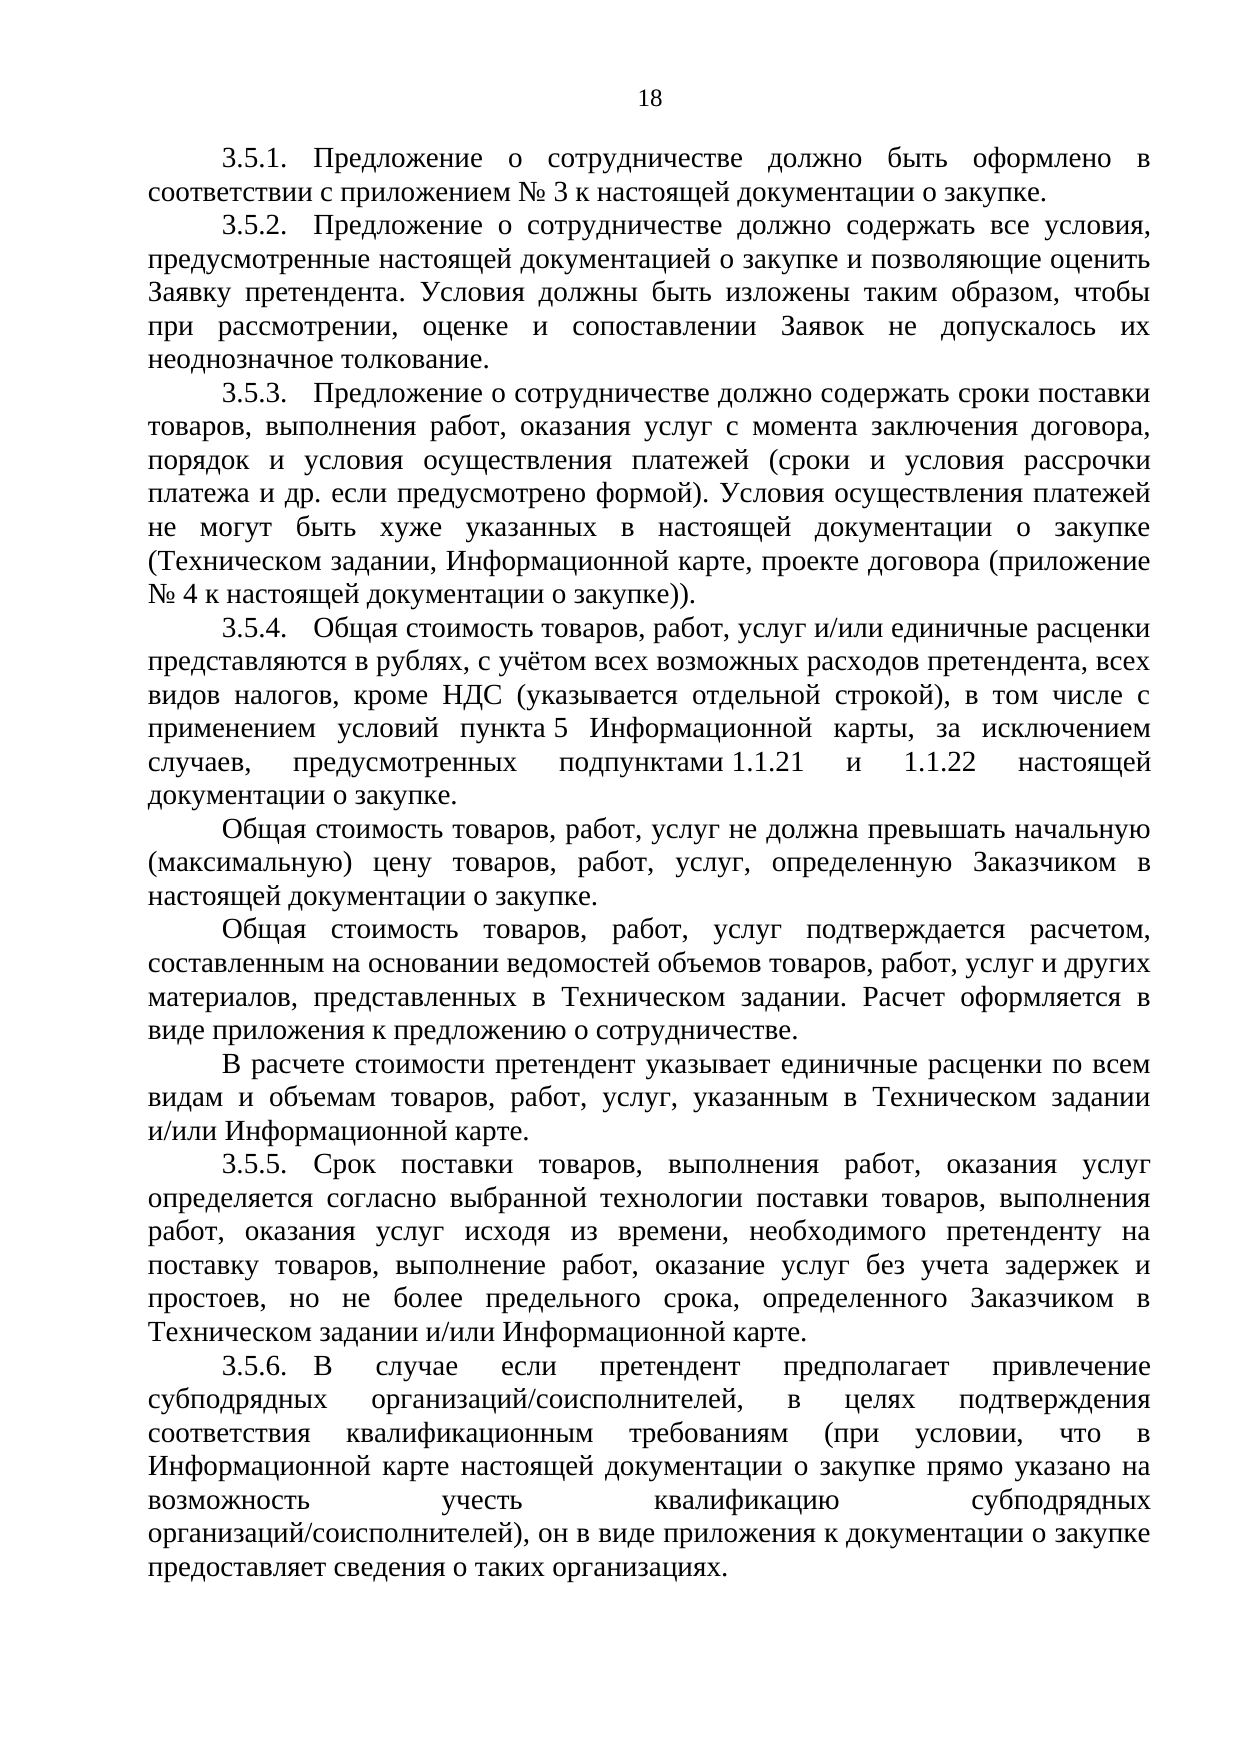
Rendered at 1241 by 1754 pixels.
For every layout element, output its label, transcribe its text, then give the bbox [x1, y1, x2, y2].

text В расчете стоимости претендент указывает единичные расценки по всем видам и объемам товаров, работ, услуг, указанным в Техническом задании и/или Информационной карте. [148, 1046, 1152, 1146]
list В случае если претендент предполагает привлечение субподрядных организаций/соисполнителей, в целях подтверждения соответствия квалификационным требованиям (при условии, что в Информационной карте настоящей документации о закупке прямо указано на возможность учесть квалификацию субподрядных организаций/соисполнителей), он в виде приложения к документации о закупке предоставляет сведения о таких организациях. [148, 1348, 1152, 1582]
text Общая стоимость товаров, работ, услуг подтверждается расчетом, составленным на основании ведомостей объемов товаров, работ, услуг и других материалов, представленных в Техническом задании. Расчет оформляется в виде приложения к предложению о сотрудничестве. [148, 912, 1152, 1046]
list Предложение о сотрудничестве должно быть оформлено в соответствии с приложением № 3 к настоящей документации о закупке. [148, 140, 1152, 207]
list Предложение о сотрудничестве должно содержать сроки поставки товаров, выполнения работ, оказания услуг с момента заключения договора, порядок и условия осуществления платежей (сроки и условия рассрочки платежа и др. если предусмотрено формой). Условия осуществления платежей не могут быть хуже указанных в настоящей документации о закупке (Техническом задании, Информационной карте, проекте договора (приложение № 4 к настоящей документации о закупке)). [148, 375, 1152, 610]
list Общая стоимость товаров, работ, услуг и/или единичные расценки представляются в рублях, с учётом всех возможных расходов претендента, всех видов налогов, кроме НДС (указывается отдельной строкой), в том числе с применением условий пункта 5 Информационной карты, за исключением случаев, предусмотренных подпунктами 1.1.21 и 1.1.22 настоящей документации о закупке. [148, 610, 1152, 811]
list Срок поставки товаров, выполнения работ, оказания услуг определяется согласно выбранной технологии поставки товаров, выполнения работ, оказания услуг исходя из времени, необходимого претенденту на поставку товаров, выполнение работ, оказание услуг без учета задержек и простоев, но не более предельного срока, определенного Заказчиком в Техническом задании и/или Информационной карте. [148, 1146, 1152, 1348]
text Общая стоимость товаров, работ, услуг не должна превышать начальную (максимальную) цену товаров, работ, услуг, определенную Заказчиком в настоящей документации о закупке. [148, 811, 1152, 912]
list Предложение о сотрудничестве должно содержать все условия, предусмотренные настоящей документацией о закупке и позволяющие оценить Заявку претендента. Условия должны быть изложены таким образом, чтобы при рассмотрении, оценке и сопоставлении Заявок не допускалось их неоднозначное толкование. [148, 207, 1152, 375]
